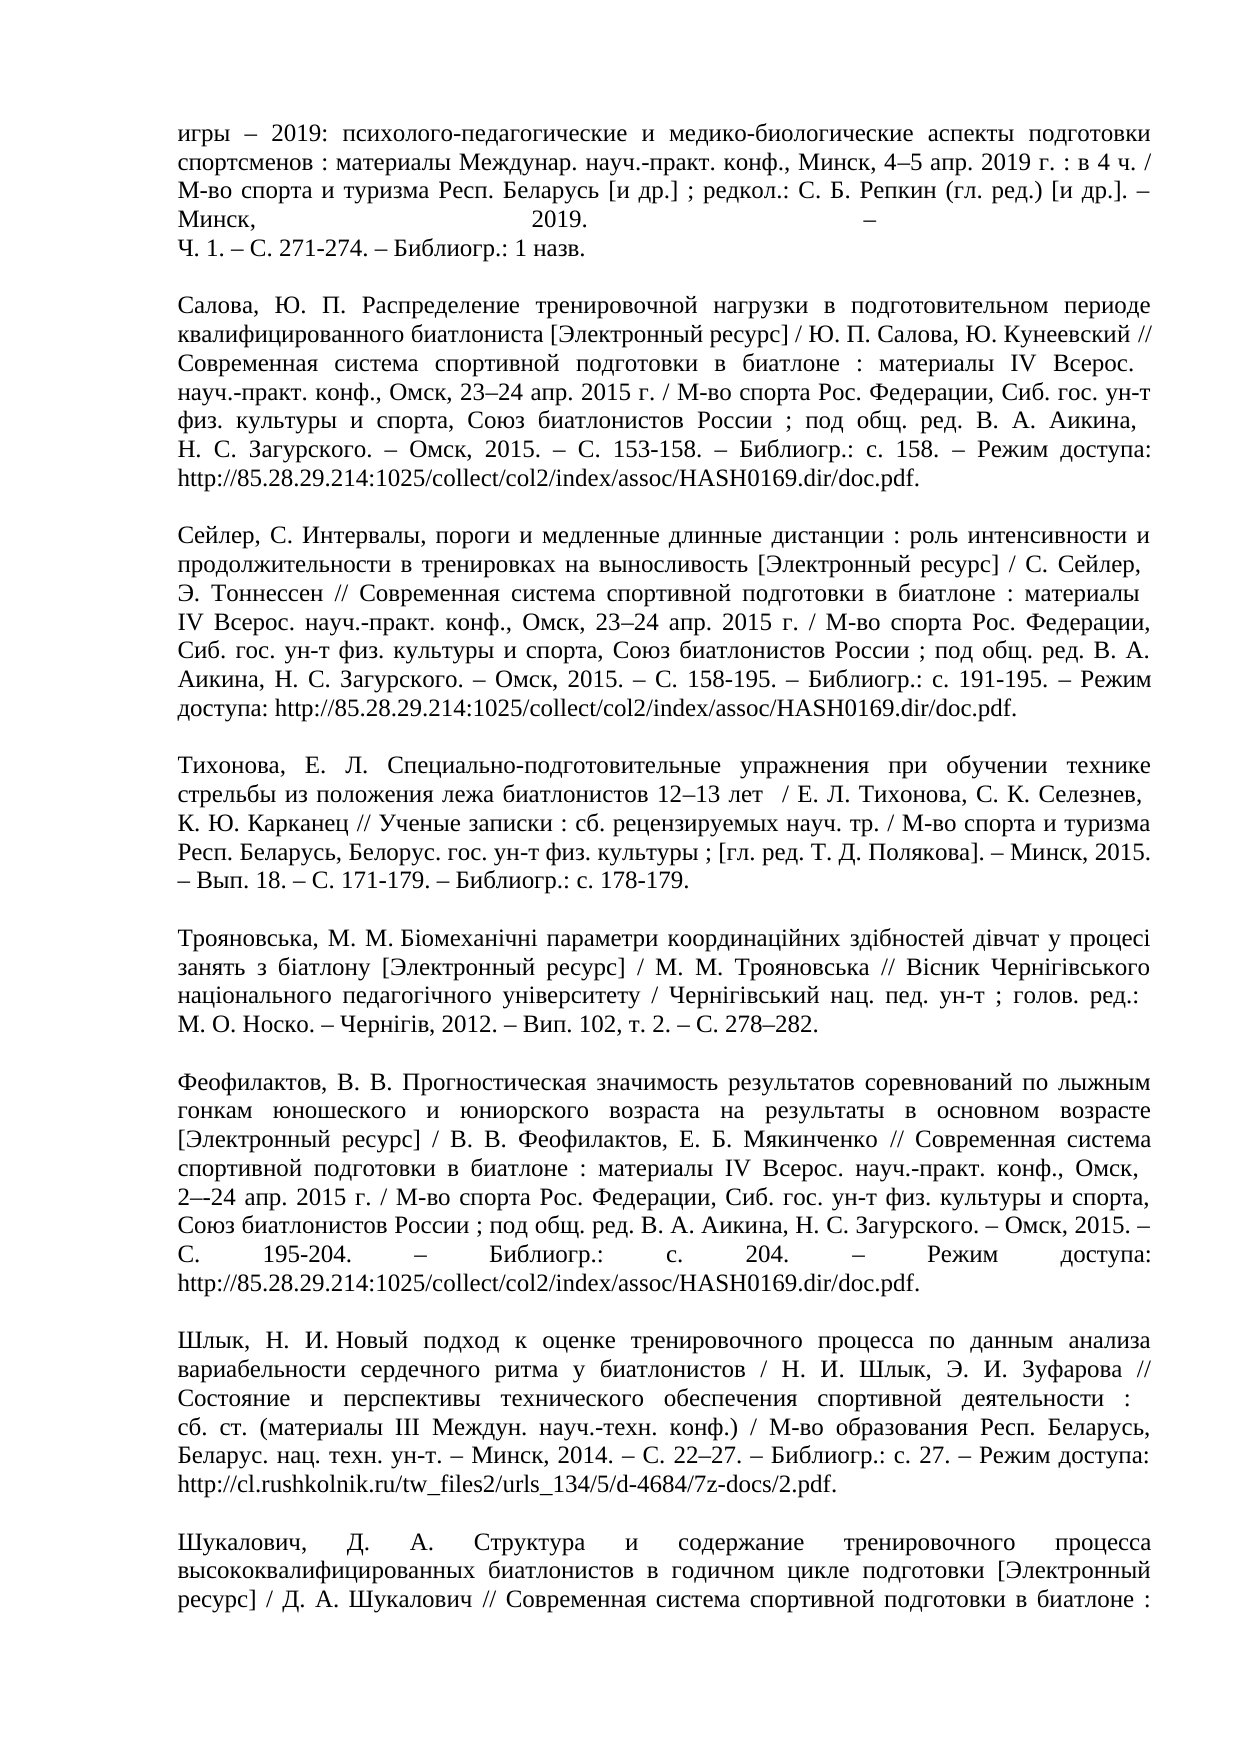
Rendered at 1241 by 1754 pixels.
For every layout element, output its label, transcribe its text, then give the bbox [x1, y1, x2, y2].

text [177, 118, 1152, 262]
text Тихонова, Е. Л. Специально-подготовительные упражнения при обучении технике стрельбы из положения лежа биатлонистов 12–13 лет / Е. Л. Тихонова, С. К. Селезнев, К. Ю. Карканец // Ученые записки : сб. рецензируемых науч. тр. / М-во спорта и туризма Респ. Беларусь, Белорус. гос. ун-т физ. культуры ; [гл. ред. Т. Д. Полякова]. – Минск, 2015. – Вып. 18. – С. 171-179. – Библиогр.: с. 178-179. [177, 722, 1152, 894]
text Шлык, Н. И. Новый подход к оценке тренировочного процесса по данным анализа вариабельности сердечного ритма у биатлонистов / Н. И. Шлык, Э. И. Зуфарова // Состояние и перспективы технического обеспечения спортивной деятельности : сб. ст. (материалы III Междун. науч.-техн. конф.) / М-во образования Респ. Беларусь, Беларус. нац. техн. ун-т. – Минск, 2014. – С. 22–27. – Библиогр.: с. 27. – Режим доступа: http://cl.rushkolnik.ru/tw_files2/urls_134/5/d-4684/7z-docs/2.pdf. [177, 1326, 1152, 1498]
text Салова, Ю. П. Распределение тренировочной нагрузки в подготовительном периоде квалифицированного биатлониста [Электронный ресурс] / Ю. П. Салова, Ю. Кунеевский // Современная система спортивной подготовки в биатлоне : материалы IV Всерос. науч.-практ. конф., Омск, 23–24 апр. 2015 г. / М-во спорта Рос. Федерации, Сиб. гос. ун-т физ. культуры и спорта, Союз биатлонистов России ; под общ. ред. В. А. Аикина, Н. С. Загурского. – Омск, 2015. – С. 153-158. – Библиогр.: с. 158. – Режим доступа: http://85.28.29.214:1025/collect/col2/index/assoc/HASH0169.dir/doc.pdf. [177, 262, 1152, 492]
text Трояновська, М. М. Біомеханічні параметри координаційних здібностей дівчат у процесі занять з біатлону [Электронный ресурс] / М. М. Трояновська // Вісник Чернігівського національного педагогічного універcитету / Чернігівський нац. пед. ун-т ; голов. ред.: М. О. Носко. – Чернігів, 2012. – Вип. 102, т. 2. – С. 278–282. [177, 923, 1152, 1038]
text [177, 1498, 1152, 1613]
text Феофилактов, В. В. Прогностическая значимость результатов соревнований по лыжным гонкам юношеского и юниорского возраста на результаты в основном возрасте [Электронный ресурс] / В. В. Феофилактов, Е. Б. Мякинченко // Современная система спортивной подготовки в биатлоне : материалы IV Всерос. науч.-практ. конф., Омск, 2–-24 апр. 2015 г. / М-во спорта Рос. Федерации, Сиб. гос. ун-т физ. культуры и спорта, Союз биатлонистов России ; под общ. ред. В. А. Аикина, Н. С. Загурского. – Омск, 2015. – С. 195-204. – Библиогр.: с. 204. – Режим доступа: http://85.28.29.214:1025/collect/col2/index/assoc/HASH0169.dir/doc.pdf. [177, 1067, 1152, 1297]
text Сейлер, С. Интервалы, пороги и медленные длинные дистанции : роль интенсивности и продолжительности в тренировках на выносливость [Электронный ресурс] / С. Сейлер, Э. Тоннессен // Современная система спортивной подготовки в биатлоне : материалы IV Всерос. науч.-практ. конф., Омск, 23–24 апр. 2015 г. / М-во спорта Рос. Федерации, Сиб. гос. ун-т физ. культуры и спорта, Союз биатлонистов России ; под общ. ред. В. А. Аикина, Н. С. Загурского. – Омск, 2015. – С. 158-195. – Библиогр.: с. 191-195. – Режим доступа: http://85.28.29.214:1025/collect/col2/index/assoc/HASH0169.dir/doc.pdf. [177, 492, 1152, 722]
